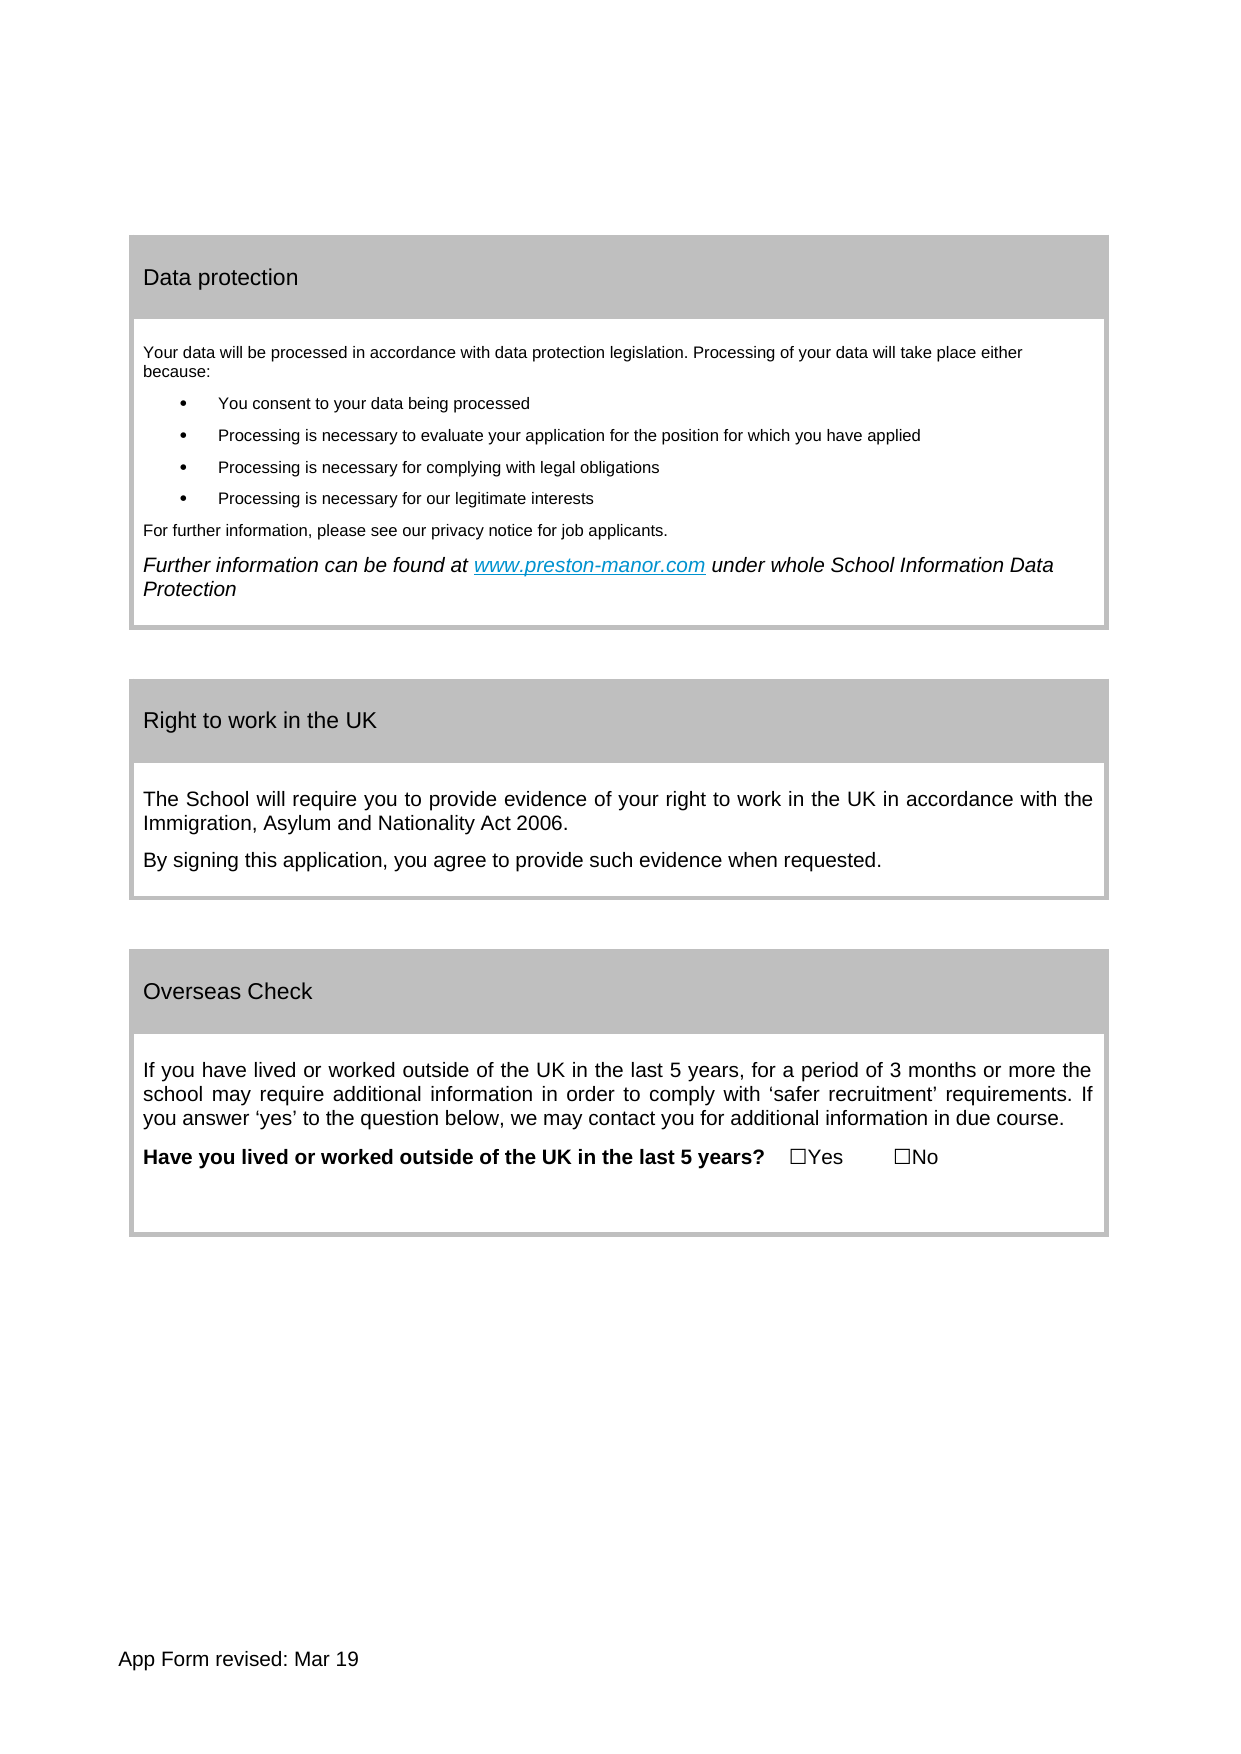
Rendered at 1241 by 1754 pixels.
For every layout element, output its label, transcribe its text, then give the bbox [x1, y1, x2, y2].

table_header Overseas Check [134, 954, 1104, 1029]
table_cell The School will require you to provide evidence of your right to work in the UK in accordance with the Immigration, Asylum and Nationality Act 2006. By signing this application, you agree to provide such evidence when requested. [134, 763, 1104, 896]
table_header Right to work in the UK [134, 683, 1104, 758]
table_header Data protection [134, 239, 1104, 314]
table_cell Your data will be processed in accordance with data protection legislation. Processing of your data will take place either because: You consent to your data being processed Processing is necessary to evaluate your application for the position for which you have applied Processing is necessary for complying with legal obligations Processing is necessary for our legitimate interests For further information, please see our privacy notice for job applicants. Further information can be found at www.preston-manor.com under whole School Information Data Protection [134, 319, 1104, 625]
table_cell If you have lived or worked outside of the UK in the last 5 years, for a period of 3 months or more the school may require additional information in order to comply with ‘safer recruitment’ requirements. If you answer ‘yes’ to the question below, we may contact you for additional information in due course. Have you lived or worked outside of the UK in the last 5 years? ☐Yes ☐No [134, 1034, 1104, 1232]
